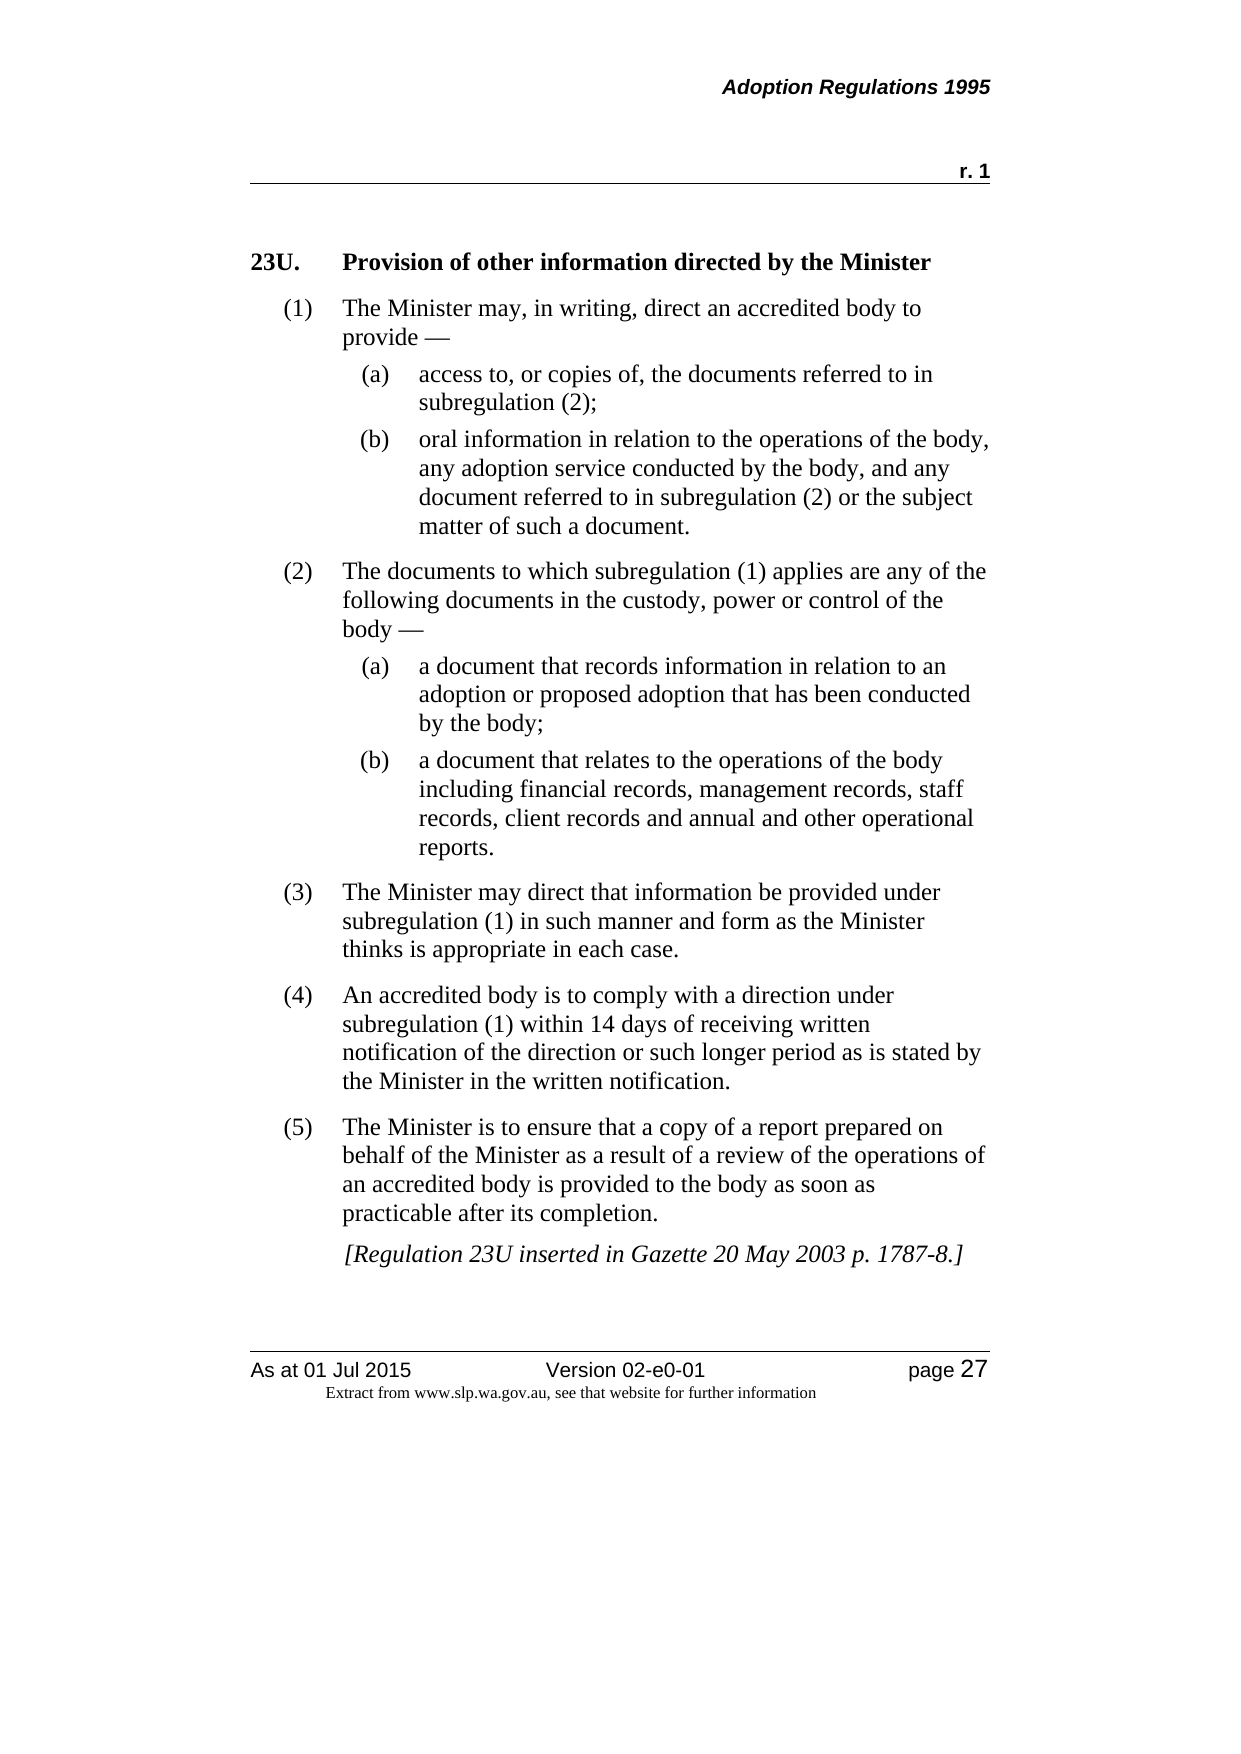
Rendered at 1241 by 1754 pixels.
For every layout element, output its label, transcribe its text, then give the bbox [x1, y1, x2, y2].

text (4) An accredited body is to comply with a direction under subregulation (1) within 14 days of receiving written notification of the direction or such longer period as is stated by the Minister in the written notification. [250, 980, 990, 1095]
text (b) a document that relates to the operations of the body including financial records, management records, staff records, client records and annual and other operational reports. [250, 745, 990, 860]
text [Regulation 23U inserted in Gazette 20 May 2003 p. 1787-8.] [250, 1239, 990, 1268]
subtitle 23U. Provision of other information directed by the Minister [250, 247, 990, 276]
text (2) The documents to which subregulation (1) applies are any of the following documents in the custody, power or control of the body — [250, 556, 990, 642]
text (a) access to, or copies of, the documents referred to in subregulation (2); [250, 359, 990, 416]
text (3) The Minister may direct that information be provided under subregulation (1) in such manner and form as the Minister thinks is appropriate in each case. [250, 877, 990, 963]
text (5) The Minister is to ensure that a copy of a report prepared on behalf of the Minister as a result of a review of the operations of an accredited body is provided to the body as soon as practicable after its completion. [250, 1112, 990, 1227]
text (a) a document that records information in relation to an adoption or proposed adoption that has been conducted by the body; [250, 651, 990, 737]
text (1) The Minister may, in writing, direct an accredited body to provide — [250, 293, 990, 350]
text (b) oral information in relation to the operations of the body, any adoption service conducted by the body, and any document referred to in subregulation (2) or the subject matter of such a document. [250, 424, 990, 539]
